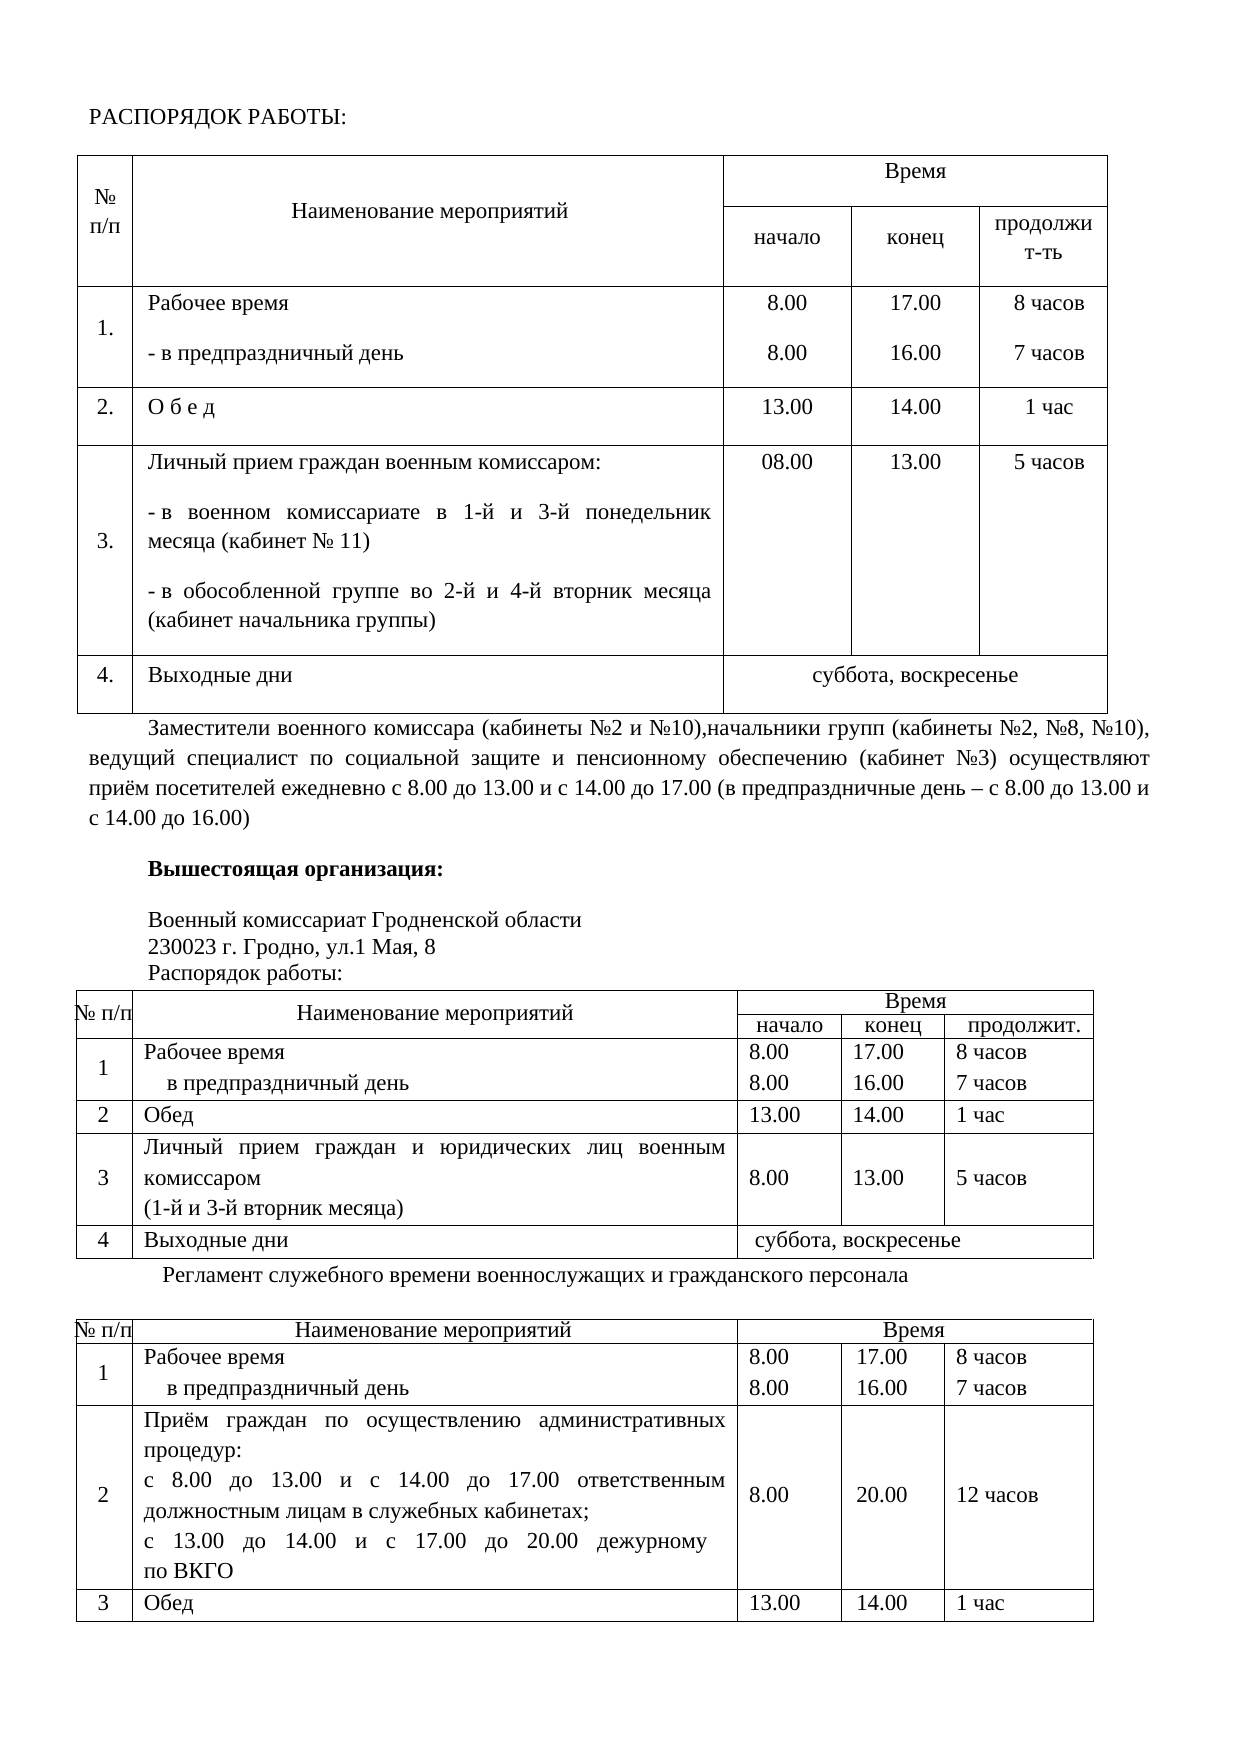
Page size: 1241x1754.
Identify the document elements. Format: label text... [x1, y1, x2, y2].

text Заместители военного комиссара (кабинеты №2 и №10),начальники групп (кабинеты №2, №8, №10), ведущий специалист по социальной защите и пенсионному обеспечению (кабинет №3) осуществляют приём посетителей ежедневно с 8.00 до 13.00 и с 14.00 до 17.00 (в предпраздничные день – с 8.00 до 13.00 и с 14.00 до 16.00) [89, 714, 1152, 831]
table_cell 2 [77, 1101, 132, 1132]
table_cell 1 [77, 1344, 132, 1405]
table_cell 8.00 [738, 1134, 841, 1225]
table_cell 1 [77, 1039, 132, 1100]
table_cell 1 час [945, 1590, 1093, 1621]
text Вышестоящая организация: [89, 856, 1152, 882]
table_cell 1 час [980, 388, 1107, 445]
table_header Наименование мероприятий [133, 156, 723, 286]
table_cell 5 часов [945, 1134, 1093, 1225]
table_cell Рабочее время - в предпраздничный день [133, 287, 723, 387]
table_cell 12 часов [945, 1406, 1093, 1588]
table_cell продолжит. [945, 1015, 1093, 1037]
table_cell Обед [133, 1101, 737, 1132]
table_cell 4 [77, 1226, 132, 1258]
table_cell 14.00 [842, 1590, 944, 1621]
table_cell 4. [78, 656, 132, 713]
table_cell 14.00 [852, 388, 979, 445]
table_header № п/п [78, 156, 132, 286]
table_cell Выходные дни [133, 656, 723, 713]
table_cell О б е д [133, 388, 723, 445]
table_cell 13.00 [842, 1134, 944, 1225]
table_cell Время [738, 1319, 1093, 1342]
text РАСПОРЯДОК РАБОТЫ: [89, 103, 1152, 130]
table_cell продолжит-ть [980, 207, 1107, 286]
table_cell Рабочее время в предпраздничный день [133, 1039, 737, 1100]
text Распорядок работы: [89, 959, 1152, 986]
table_cell конец [842, 1015, 944, 1037]
table_cell Личный прием граждан и юридических лиц военным комиссаром (1-й и 3-й вторник месяца) [133, 1134, 737, 1225]
table_cell 8 часов 7 часов [945, 1344, 1093, 1405]
table_cell конец [852, 207, 979, 286]
text Военный комиссариат Гродненской области [89, 907, 1152, 933]
table_cell 13.00 [852, 446, 979, 654]
table_cell 2 [77, 1406, 132, 1588]
table_cell Рабочее время в предпраздничный день [133, 1344, 737, 1405]
table_cell суббота, воскресенье [724, 656, 1107, 713]
table_cell 3 [77, 1134, 132, 1225]
table_cell 3. [78, 446, 132, 654]
table_cell 8.00 [738, 1406, 841, 1588]
table_cell 1 час [945, 1101, 1093, 1132]
table_cell 13.00 [738, 1101, 841, 1132]
table_cell Регламент служебного времени военнослужащих и гражданского персонала [77, 1259, 1092, 1318]
table_cell начало [738, 1015, 841, 1037]
table_header Наименование мероприятий [133, 991, 737, 1037]
table_cell 1. [78, 287, 132, 387]
table_cell Обед [133, 1590, 737, 1621]
table_header Время [738, 991, 1093, 1013]
table_cell Личный прием граждан военным комиссаром: - в военном комиссариате в 1-й и 3-й понедельник месяца (кабинет № 11) - в обособленной группе во 2-й и 4-й вторник месяца (кабинет начальника группы) [133, 446, 723, 654]
table_cell 8.00 8.00 [738, 1344, 841, 1405]
table_cell начало [724, 207, 851, 286]
table_cell 2. [78, 388, 132, 445]
table_cell 17.00 16.00 [842, 1344, 944, 1405]
table_cell 14.00 [842, 1101, 944, 1132]
table_cell суббота, воскресенье [738, 1226, 1093, 1258]
table_cell 13.00 [738, 1590, 841, 1621]
table_cell 8 часов 7 часов [945, 1039, 1093, 1100]
text 230023 г. Гродно, ул.1 Мая, 8 [89, 933, 1152, 959]
table_cell 17.00 16.00 [842, 1039, 944, 1100]
table_cell 17.00 16.00 [852, 287, 979, 387]
table_cell 3 [77, 1590, 132, 1621]
table_cell 8.00 8.00 [724, 287, 851, 387]
table_cell 20.00 [842, 1406, 944, 1588]
table_cell 5 часов [980, 446, 1107, 654]
table_cell 08.00 [724, 446, 851, 654]
table_cell Приём граждан по осуществлению административных процедур: с 8.00 до 13.00 и с 14.00 до 17.00 ответственным должностным лицам в служебных кабинетах; с 13.00 до 14.00 и с 17.00 до 20.00 дежурному по ВКГО [133, 1406, 737, 1588]
table_cell 8 часов 7 часов [980, 287, 1107, 387]
table_header № п/п [77, 991, 132, 1037]
table_cell Выходные дни [133, 1226, 737, 1258]
table_cell 13.00 [724, 388, 851, 445]
table_cell 8.00 8.00 [738, 1039, 841, 1100]
table_header Время [724, 156, 1107, 206]
table_cell Наименование мероприятий [133, 1320, 737, 1342]
table_cell № п/п [77, 1320, 132, 1342]
